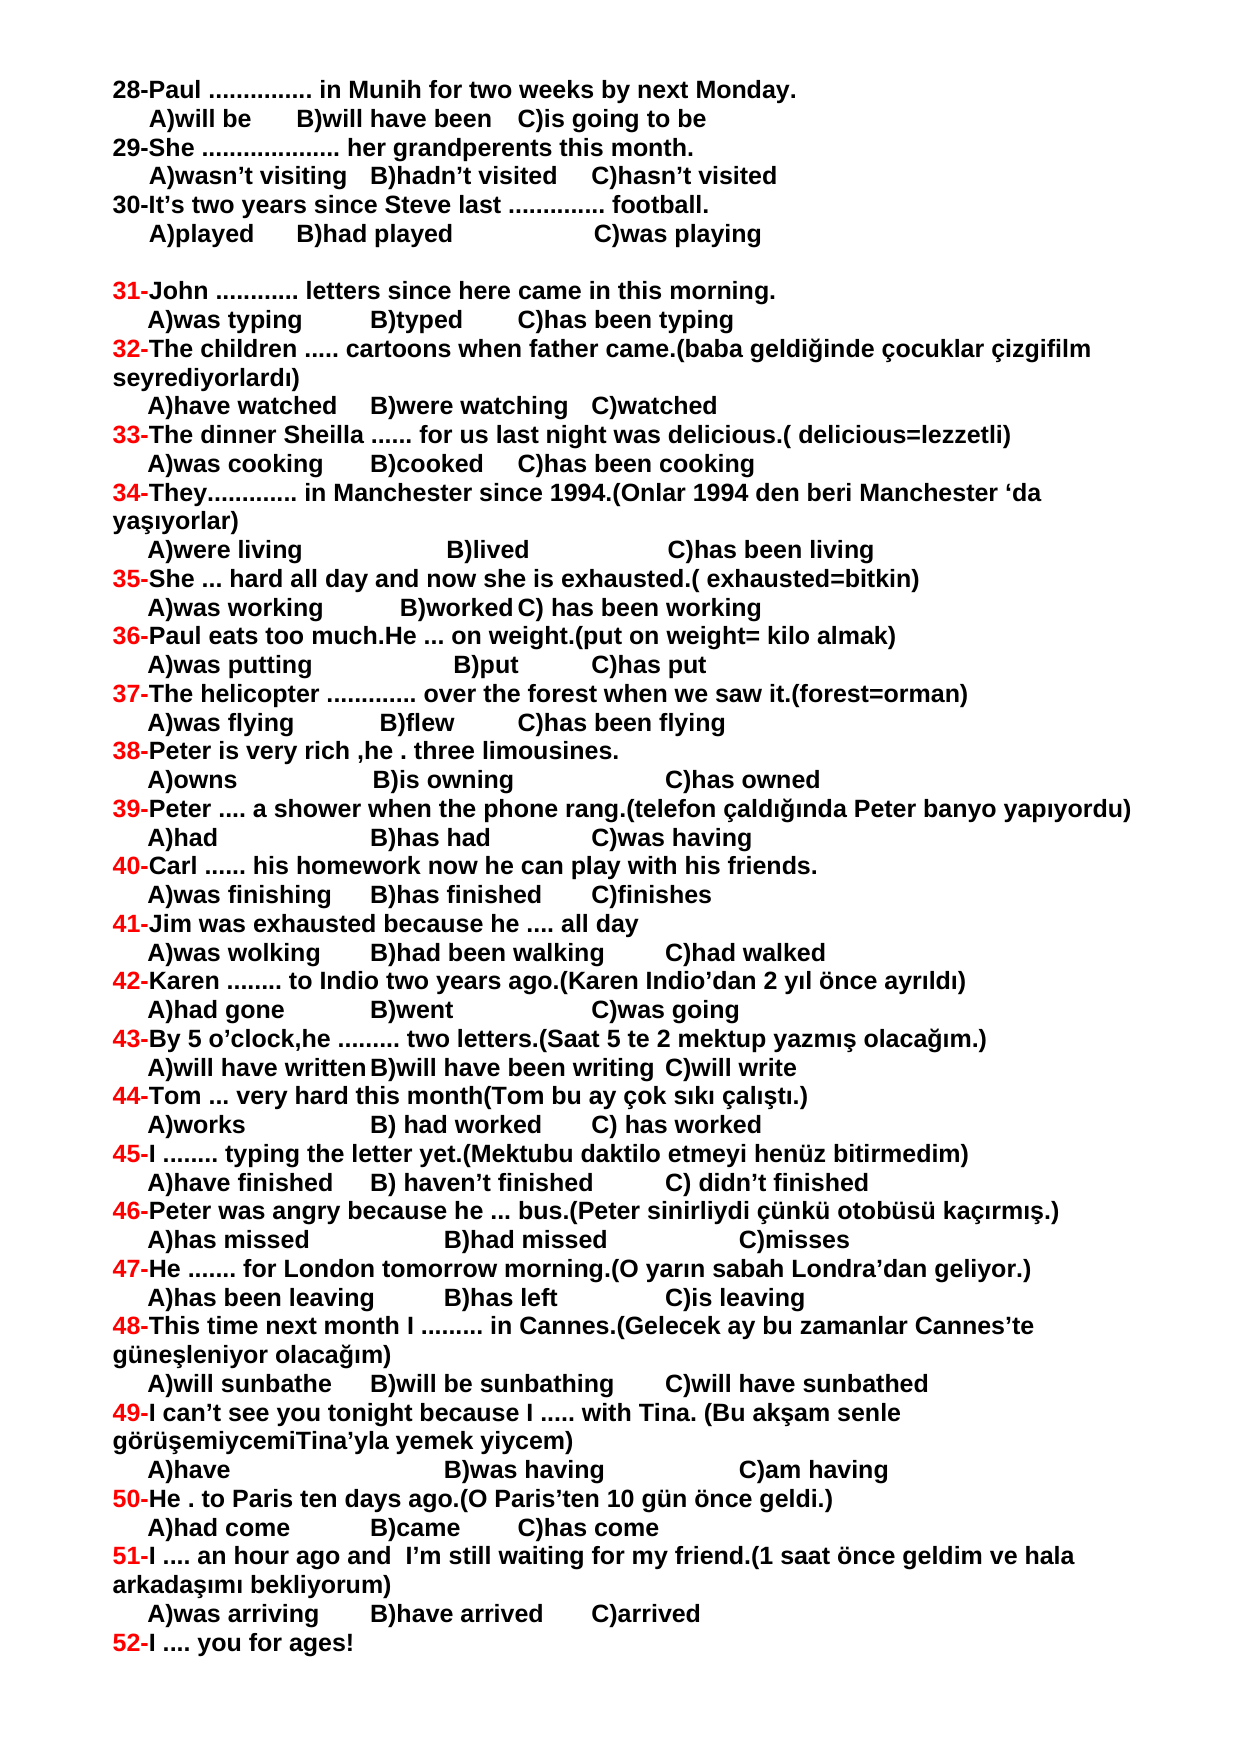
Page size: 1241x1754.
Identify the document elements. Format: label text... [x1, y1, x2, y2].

text A)was working B)worked C) has been working [112, 592, 1165, 621]
text 39-Peter .... a shower when the phone rang.(telefon çaldığında Peter banyo yapıyordu) [112, 794, 1165, 822]
text A)has missed B)had missed C)misses [112, 1225, 1165, 1254]
text 38-Peter is very rich ,he . three limousines. [112, 736, 1165, 765]
text A)works B) had worked C) has worked [112, 1110, 1165, 1139]
text 28-Paul ............... in Munih for two weeks by next Monday. [112, 75, 1165, 104]
text 37-The helicopter ............. over the forest when we saw it.(forest=orman) [112, 679, 1165, 707]
text 52-I .... you for ages! [112, 1627, 1165, 1656]
text 48-This time next month I ......... in Cannes.(Gelecek ay bu zamanlar Cannes’te güneşleniyor olacağım) [112, 1311, 1165, 1369]
text A)will sunbathe B)will be sunbathing C)will have sunbathed [112, 1369, 1165, 1397]
text A)have watched B)were watching C)watched [112, 391, 1165, 420]
text 46-Peter was angry because he ... bus.(Peter sinirliydi çünkü otobüsü kaçırmış.) [112, 1196, 1165, 1225]
text A)have finished B) haven’t finished C) didn’t finished [112, 1167, 1165, 1196]
text A)was cooking B)cooked C)has been cooking [112, 449, 1165, 477]
text 45-I ........ typing the letter yet.(Mektubu daktilo etmeyi henüz bitirmedim) [112, 1139, 1165, 1167]
text A)were living B)lived C)has been living [112, 535, 1165, 564]
text 43-By 5 o’clock,he ......... two letters.(Saat 5 te 2 mektup yazmış olacağım.) [112, 1024, 1165, 1052]
text A)was arriving B)have arrived C)arrived [112, 1599, 1165, 1627]
text 40-Carl ...... his homework now he can play with his friends. [112, 851, 1165, 880]
text 41-Jim was exhausted because he .... all day [112, 909, 1165, 937]
text 51-I .... an hour ago and I’m still waiting for my friend.(1 saat önce geldim ve hala arkadaşımı bekliyorum) [112, 1541, 1165, 1599]
text A)was finishing B)has finished C)finishes [112, 880, 1165, 909]
text A)will have written B)will have been writing C)will write [112, 1052, 1165, 1081]
text 44-Tom ... very hard this month(Tom bu ay çok sıkı çalıştı.) [112, 1081, 1165, 1110]
text A)wasn’t visiting B)hadn’t visited C)hasn’t visited [112, 161, 1165, 190]
text A)was typing B)typed C)has been typing [112, 305, 1165, 334]
text 30-It’s two years since Steve last .............. football. [112, 190, 1165, 219]
text A)was putting B)put C)has put [112, 650, 1165, 679]
text A)had come B)came C)has come [112, 1512, 1165, 1541]
text A)played B)had played C)was playing [112, 219, 1165, 276]
text A)was flying B)flew C)has been flying [112, 707, 1165, 736]
text A)has been leaving B)has left C)is leaving [112, 1282, 1165, 1311]
text 42-Karen ........ to Indio two years ago.(Karen Indio’dan 2 yıl önce ayrıldı) [112, 966, 1165, 995]
text 34-They............. in Manchester since 1994.(Onlar 1994 den beri Manchester ‘da yaşıyorlar) [112, 477, 1165, 535]
text 36-Paul eats too much.He ... on weight.(put on weight= kilo almak) [112, 621, 1165, 650]
text A)was wolking B)had been walking C)had walked [112, 937, 1165, 966]
text 33-The dinner Sheilla ...... for us last night was delicious.( delicious=lezzetli) [112, 420, 1165, 449]
text 49-I can’t see you tonight because I ..... with Tina. (Bu akşam senle görüşemiycemiTina’yla yemek yiycem) [112, 1397, 1165, 1455]
text 29-She .................... her grandperents this month. [112, 132, 1165, 161]
text A)have B)was having C)am having [112, 1455, 1165, 1484]
text 32-The children ..... cartoons when father came.(baba geldiğinde çocuklar çizgifilm seyrediyorlardı) [112, 334, 1165, 391]
text 31-John ............ letters since here came in this morning. [112, 276, 1165, 305]
text 50-He . to Paris ten days ago.(O Paris’ten 10 gün önce geldi.) [112, 1484, 1165, 1512]
text 35-She ... hard all day and now she is exhausted.( exhausted=bitkin) [112, 564, 1165, 592]
text A)had gone B)went C)was going [112, 995, 1165, 1024]
text A)had B)has had C)was having [112, 822, 1165, 851]
text A)owns B)is owning C)has owned [112, 765, 1165, 794]
text A)will be B)will have been C)is going to be [112, 104, 1165, 132]
text 47-He ....... for London tomorrow morning.(O yarın sabah Londra’dan geliyor.) [112, 1254, 1165, 1282]
